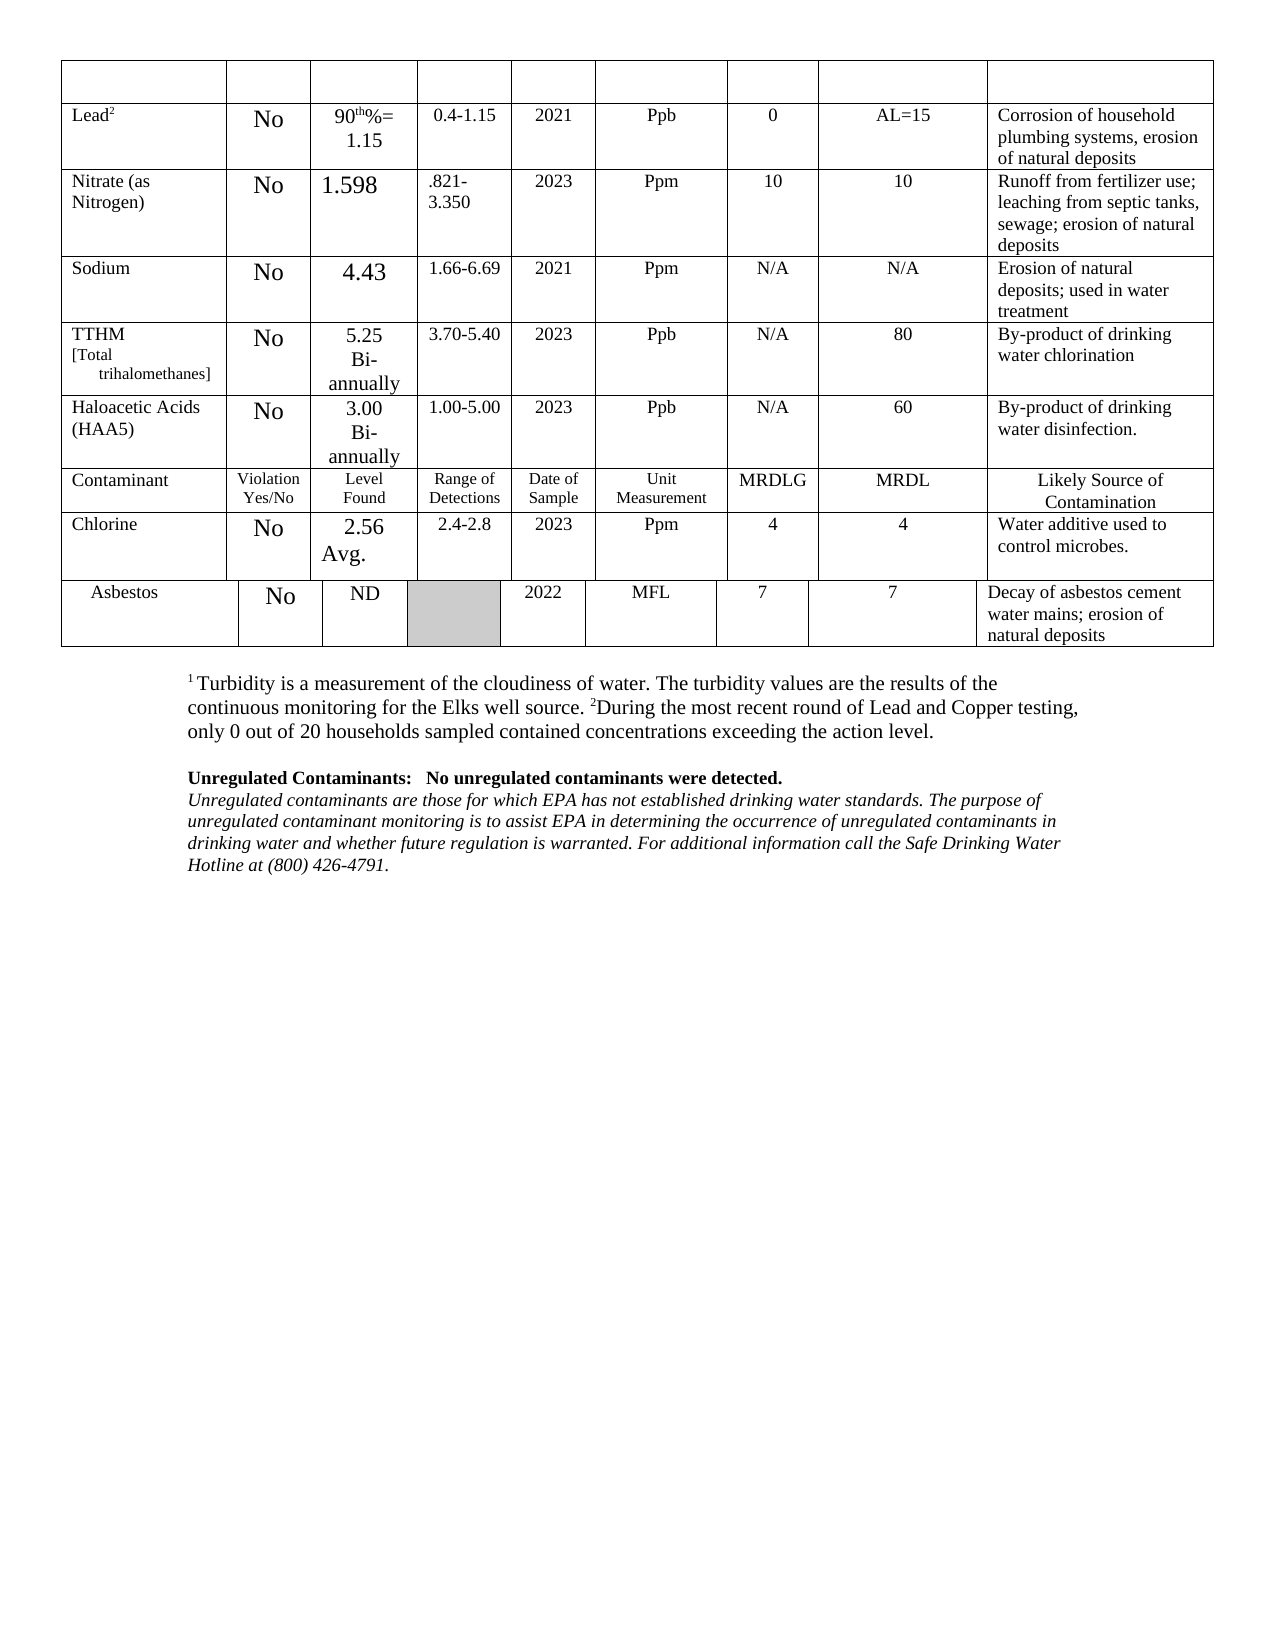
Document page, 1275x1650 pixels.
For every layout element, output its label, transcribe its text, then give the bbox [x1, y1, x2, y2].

table_cell N/A [728, 257, 818, 322]
table_cell Lead2 [62, 104, 226, 169]
table_cell 2021 [512, 104, 595, 169]
text 1 Turbidity is a measurement of the cloudiness of water. The turbidity values are the results of the continuous monitoring for the Elks well source. 2During the most recent round of Lead and Copper testing, only 0 out of 20 households sampled contained concentrations exceeding the action level. [187, 671, 1087, 743]
table_cell [408, 581, 500, 646]
table_cell 1.598 [311, 170, 417, 256]
table_cell No [227, 396, 310, 468]
table_cell =15 [819, 104, 987, 169]
table_cell Ppb [596, 323, 727, 395]
table_cell Decay of asbestos cement water mains; erosion of natural deposits [977, 581, 1213, 646]
table_cell Nitrate (as Nitrogen) [62, 170, 226, 256]
table_cell [988, 61, 1213, 103]
table_cell Runoff from fertilizer use; leaching from septic tanks, sewage; erosion of natural deposits [988, 170, 1213, 256]
table_cell Chlorine [62, 513, 226, 580]
table_cell 10 [819, 170, 987, 256]
table_cell [227, 61, 310, 103]
table_cell 90th%= 1.15 [311, 104, 417, 169]
table_cell .821-3.350 [418, 170, 511, 256]
text Unregulated contaminants are those for which EPA has not established drinking water standards. The purpose of unregulated contaminant monitoring is to assist EPA in determining the occurrence of unregulated contaminants in drinking water and whether future regulation is warranted. For additional information call the Safe Drinking Water Hotline at (800) 426-4791. [187, 789, 1087, 875]
table_cell TTHM [Total trihalomethanes] [62, 323, 226, 395]
table_cell 3.00 Bi-annually [311, 396, 417, 468]
table_cell 3.70-5.40 [418, 323, 511, 395]
table_cell 60 [819, 396, 987, 468]
table_cell 2.56 Avg. [311, 513, 417, 580]
table_cell 4 [728, 513, 818, 580]
table_cell N/A [728, 323, 818, 395]
table_cell Ppm [596, 257, 727, 322]
table_cell No [239, 581, 322, 646]
table_cell [819, 61, 987, 103]
table_cell 7 [717, 581, 808, 646]
table_cell 2023 [512, 513, 595, 580]
table_cell No [227, 170, 310, 256]
table_cell Water additive used to control microbes. [988, 513, 1213, 580]
table_cell 10 [728, 170, 818, 256]
table_cell 2.4-2.8 [418, 513, 511, 580]
table_cell [596, 61, 727, 103]
table_cell 1.00-5.00 [418, 396, 511, 468]
table_cell Ppm [596, 170, 727, 256]
table_cell 0 [728, 104, 818, 169]
table_cell Unit Measurement [596, 469, 727, 512]
table_cell MRDLG [728, 469, 818, 512]
table_cell Ppb [596, 104, 727, 169]
table_cell [62, 61, 226, 103]
table_cell Violation Yes/No [227, 469, 310, 512]
table_cell 7 [809, 581, 976, 646]
table_cell Corrosion of household plumbing systems, erosion of natural deposits [988, 104, 1213, 169]
table_cell [418, 61, 511, 103]
table_cell 5.25 Bi-annually [311, 323, 417, 395]
table_cell Haloacetic Acids (HAA5) [62, 396, 226, 468]
table_cell 80 [819, 323, 987, 395]
text Unregulated Contaminants: No unregulated contaminants were detected. [187, 767, 1087, 789]
table_cell 2023 [512, 323, 595, 395]
table_cell 2021 [512, 257, 595, 322]
table_cell No [227, 104, 310, 169]
table_cell N/A [728, 396, 818, 468]
table_cell Erosion of natural deposits; used in water treatment [988, 257, 1213, 322]
table_cell [728, 61, 818, 103]
table_cell [311, 61, 417, 103]
table_cell Ppb [596, 396, 727, 468]
table_cell 0.4-1.15 [418, 104, 511, 169]
table_cell No [227, 257, 310, 322]
table_cell Level Found [311, 469, 417, 512]
table_cell MFL [586, 581, 716, 646]
table_cell Asbestos [62, 581, 238, 646]
table_cell By-product of drinking water chlorination [988, 323, 1213, 395]
table_cell Date of Sample [512, 469, 595, 512]
table_cell Ppm [596, 513, 727, 580]
table_cell 4 [819, 513, 987, 580]
table_cell 4.43 [311, 257, 417, 322]
table_cell No [227, 323, 310, 395]
table_cell [418, 469, 511, 512]
table_cell 1.66-6.69 [418, 257, 511, 322]
table_cell ND [323, 581, 407, 646]
table_cell 2023 [512, 396, 595, 468]
table_cell 2023 [512, 170, 595, 256]
table_cell Contaminant [62, 469, 226, 512]
table_cell Likely Source of Contamination [988, 469, 1213, 512]
table_cell N/A [819, 257, 987, 322]
table_cell Sodium [62, 257, 226, 322]
table_cell [512, 61, 595, 103]
table_cell 2022 [501, 581, 585, 646]
table_cell By-product of drinking water disinfection. [988, 396, 1213, 468]
table_cell No [227, 513, 310, 580]
table_cell MRDL [819, 469, 987, 512]
